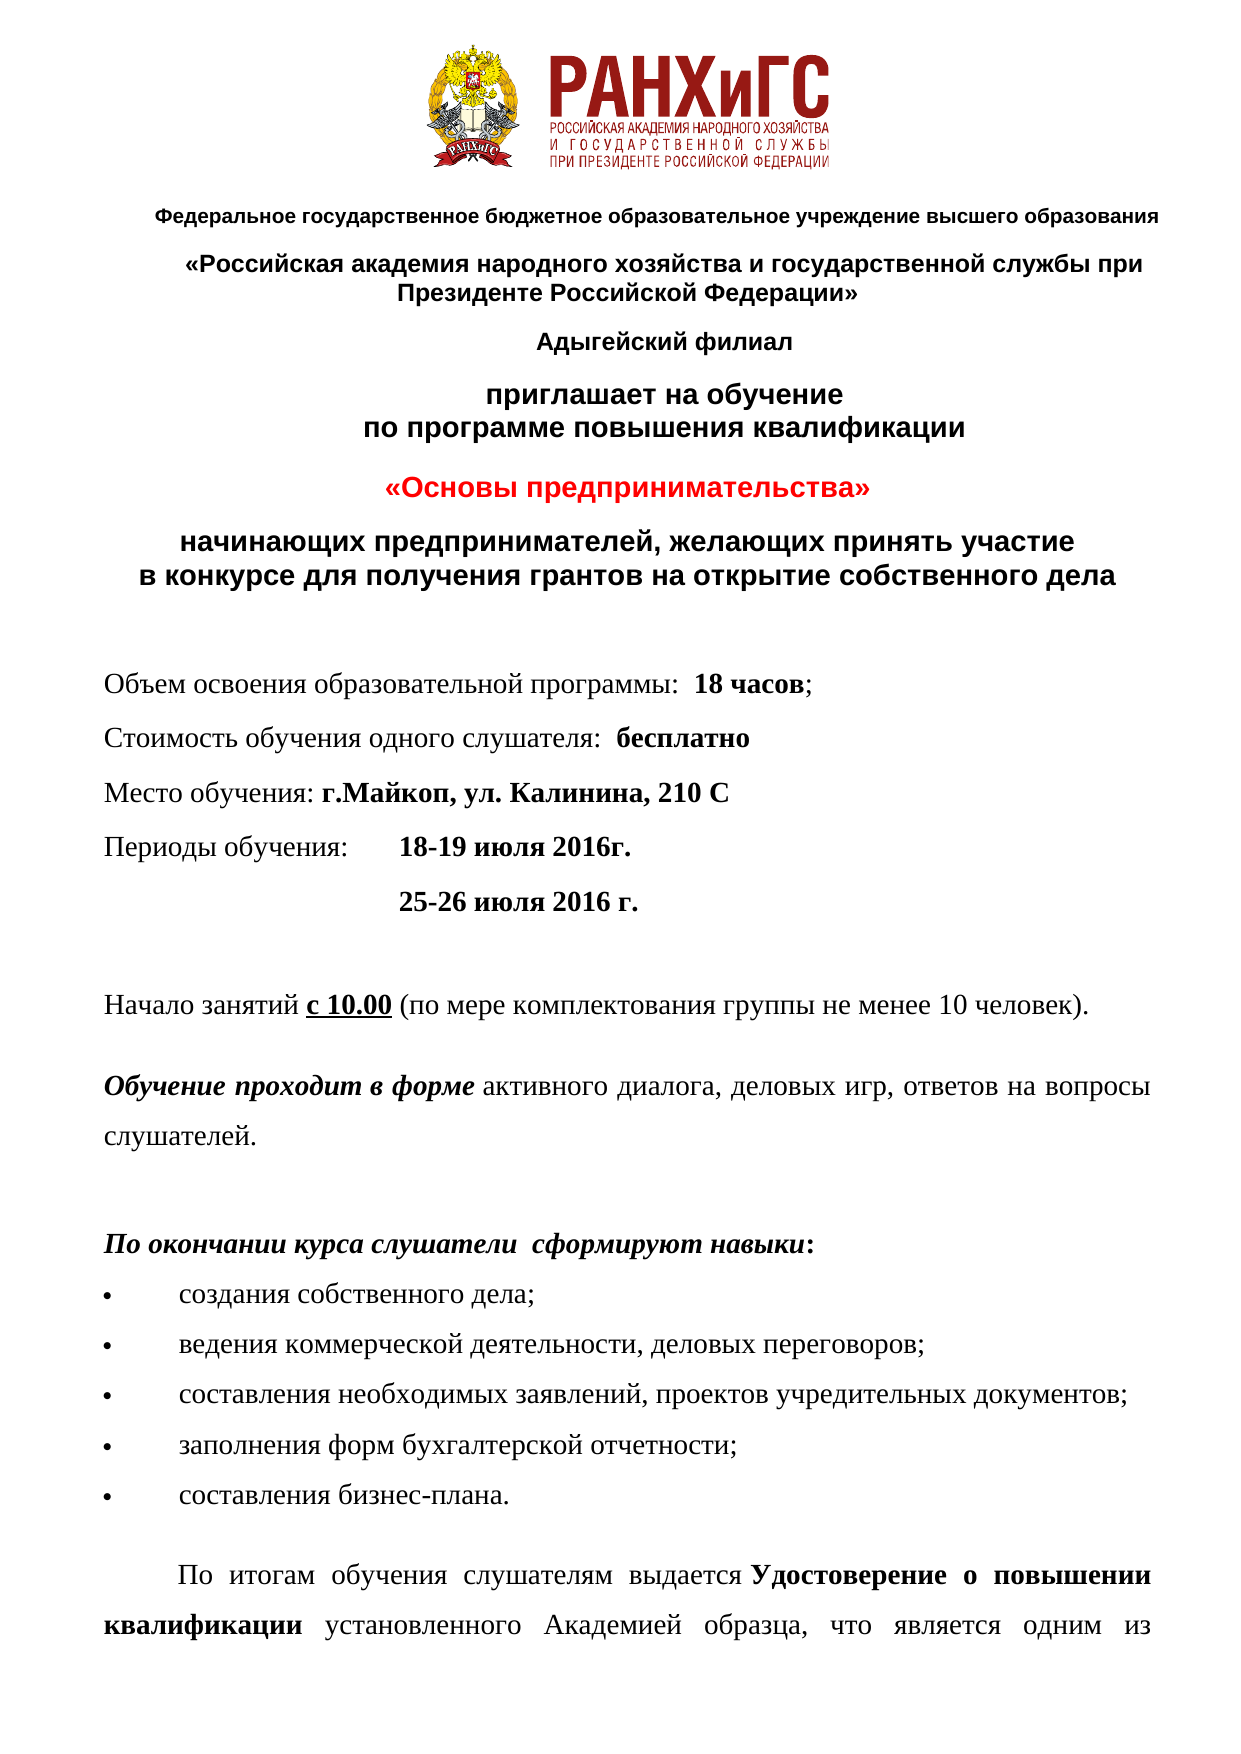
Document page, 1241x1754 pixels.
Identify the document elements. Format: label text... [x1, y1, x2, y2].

list составления бизнес-плана. [103, 1477, 1152, 1511]
text Стоимость обучения одного слушателя: бесплатно [103, 721, 1152, 754]
list ведения коммерческой деятельности, деловых переговоров; [103, 1326, 1152, 1360]
text 25-26 июля 2016 г. [103, 884, 1152, 917]
text «Российская академия народного хозяйства и государственной службы при Президенте Российской Федерации» [103, 249, 1152, 306]
text Периоды обучения: 18-19 июля 2016г. [103, 829, 1152, 863]
list создания собственного дела; [103, 1276, 1152, 1309]
text Объем освоения образовательной программы: 18 часов; [103, 666, 1152, 700]
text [103, 1557, 1152, 1641]
list составления необходимых заявлений, проектов учредительных документов; [103, 1377, 1152, 1410]
text приглашает на обучение [103, 377, 1152, 410]
text Место обучения: г.Майкоп, ул. Калинина, 210 С [103, 775, 1152, 808]
text По окончании курса слушатели сформируют навыки: [103, 1226, 1152, 1259]
text «Основы предпринимательства» [103, 469, 1152, 503]
text Федеральное государственное бюджетное образовательное учреждение высшего образования [103, 204, 1181, 228]
list заполнения форм бухгалтерской отчетности; [103, 1427, 1152, 1461]
text по программе повышения квалификации [103, 410, 1152, 444]
text Адыгейский филиал [103, 327, 1152, 356]
text начинающих предпринимателей, желающих принять участие в конкурсе для получения грантов на открытие собственного дела [103, 524, 1152, 591]
text Начало занятий с 10.00 (по мере комплектования группы не менее 10 человек). [103, 987, 1152, 1021]
text Обучение проходит в форме активного диалога, деловых игр, ответов на вопросы слушателей. [103, 1068, 1152, 1151]
